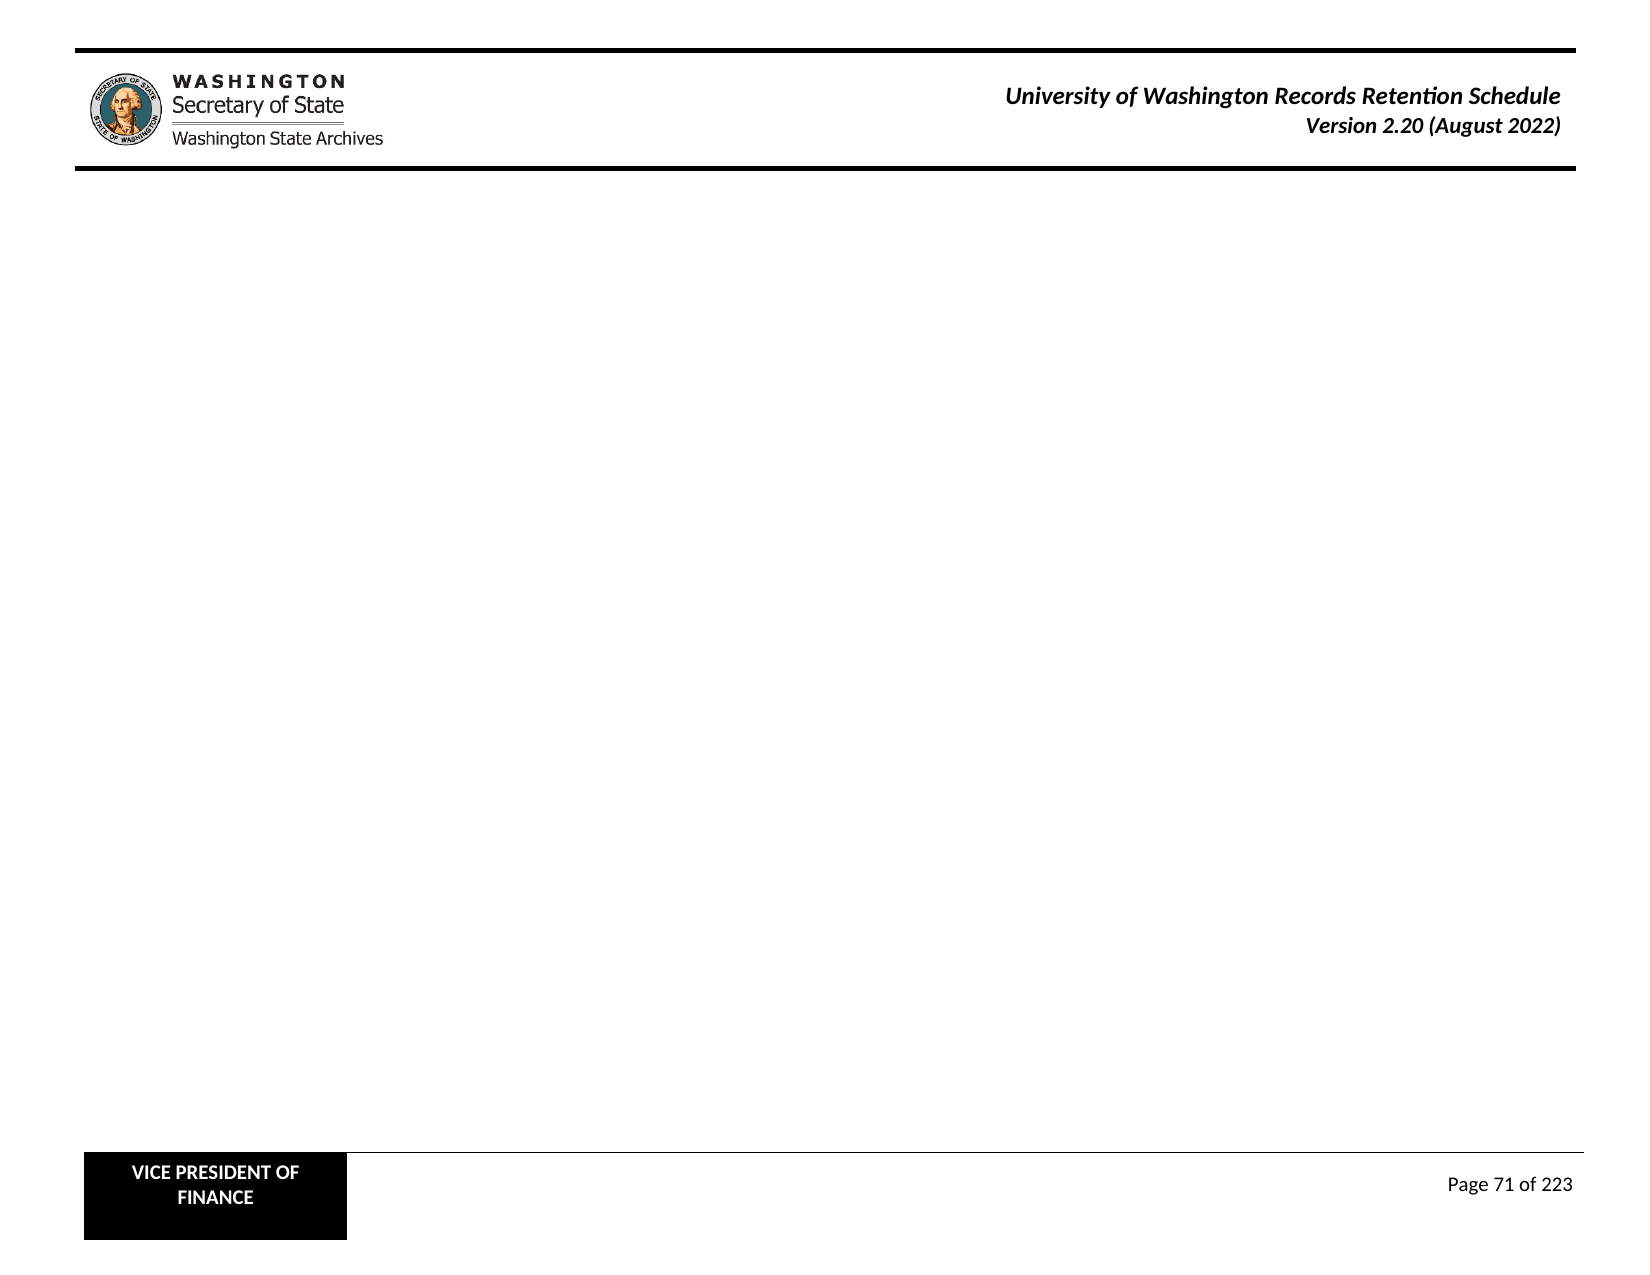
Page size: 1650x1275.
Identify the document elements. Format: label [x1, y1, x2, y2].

picture [86, 53, 403, 164]
